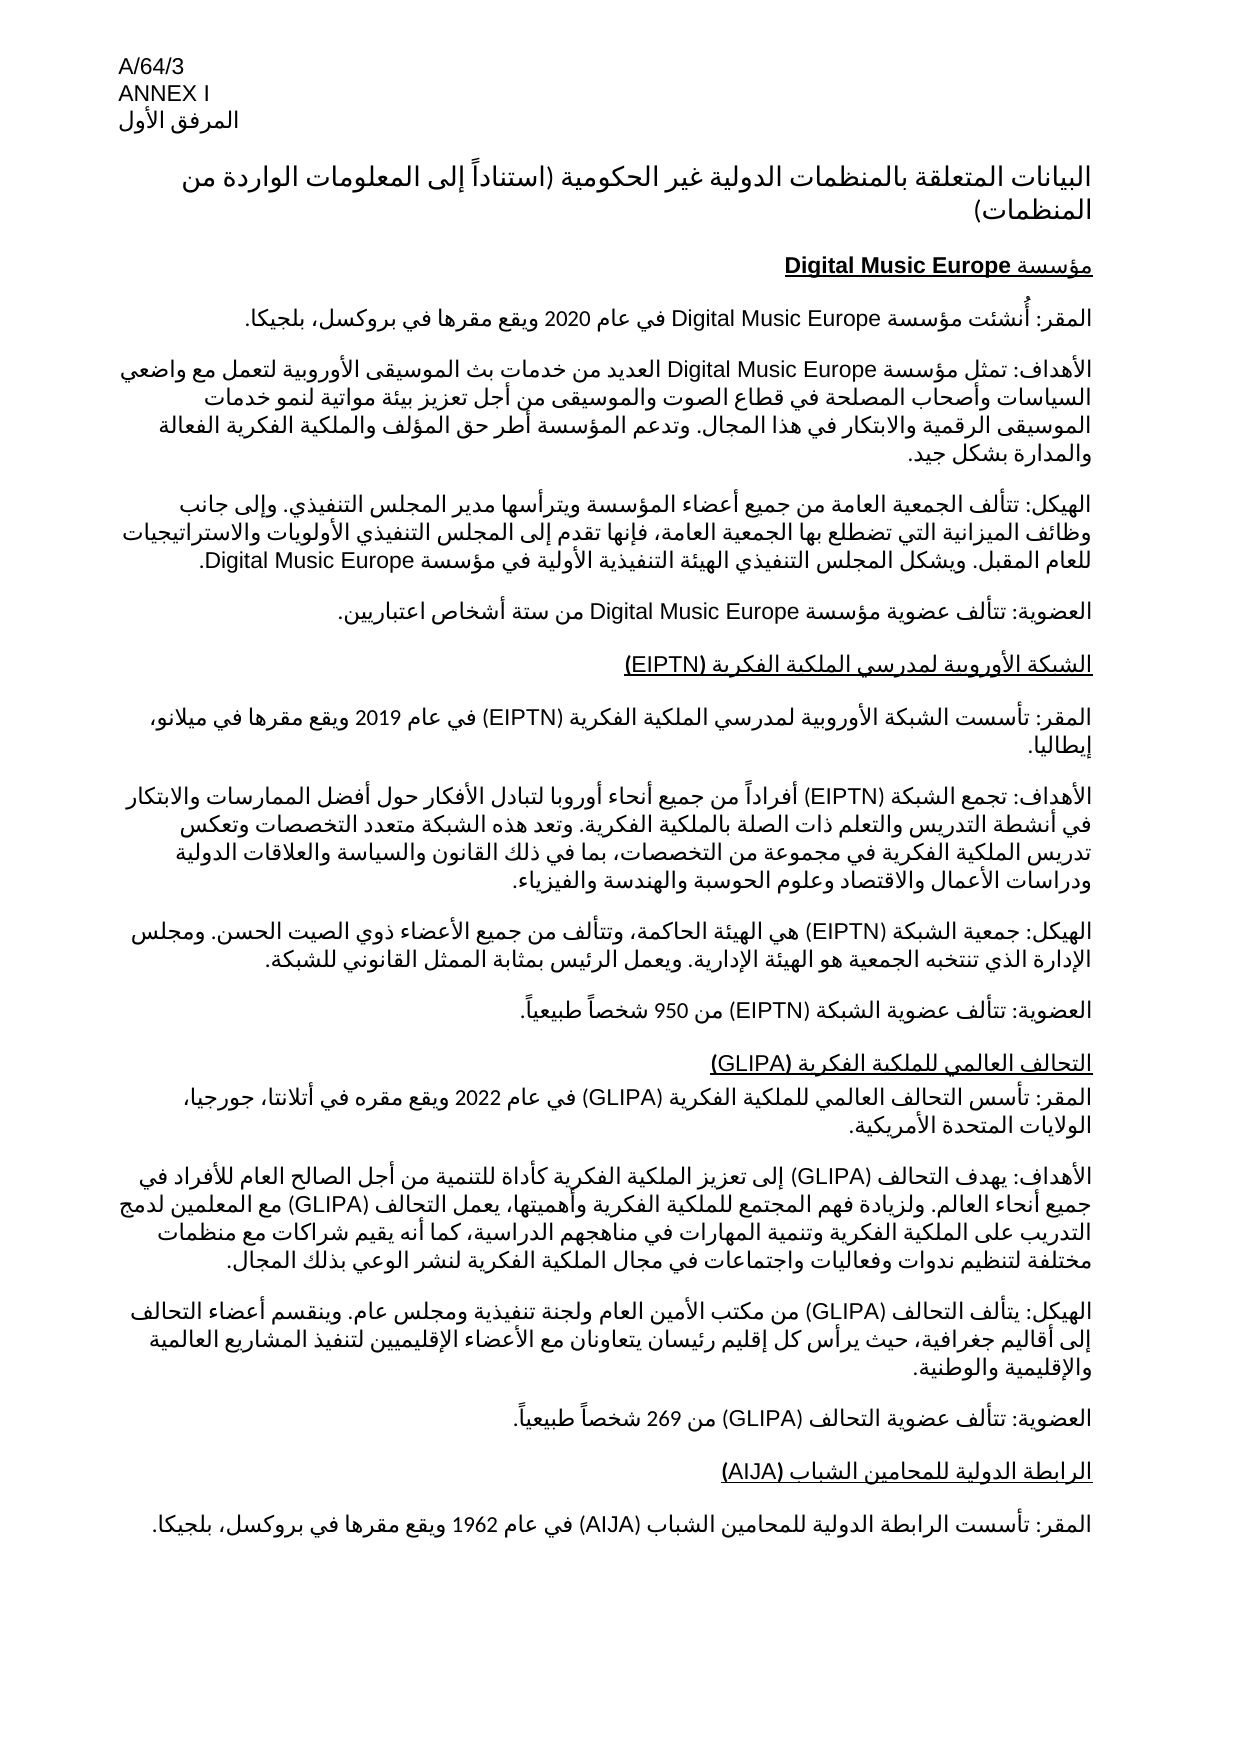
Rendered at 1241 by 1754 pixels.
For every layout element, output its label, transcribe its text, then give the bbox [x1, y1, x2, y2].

subtitle الشبكة الأوروبية لمدرسي الملكية الفكرية (EIPTN) [118, 650, 1092, 678]
text المقر: تأسست الشبكة الأوروبية لمدرسي الملكية الفكرية (EIPTN) في عام 2019 ويقع مقرها في ميلانو، إيطاليا. [118, 703, 1092, 759]
text الأهداف: تمثل مؤسسة Digital Music Europe العديد من خدمات بث الموسيقى الأوروبية لتعمل مع واضعي السياسات وأصحاب المصلحة في قطاع الصوت والموسيقى من أجل تعزيز بيئة مواتية لنمو خدمات الموسيقى الرقمية والابتكار في هذا المجال. وتدعم المؤسسة أطر حق المؤلف والملكية الفكرية الفعالة والمدارة بشكل جيد. [118, 355, 1092, 467]
text الأهداف: تجمع الشبكة (EIPTN) أفراداً من جميع أنحاء أوروبا لتبادل الأفكار حول أفضل الممارسات والابتكار في أنشطة التدريس والتعلم ذات الصلة بالملكية الفكرية. وتعد هذه الشبكة متعدد التخصصات وتعكس تدريس الملكية الفكرية في مجموعة من التخصصات، بما في ذلك القانون والسياسة والعلاقات الدولية ودراسات الأعمال والاقتصاد وعلوم الحوسبة والهندسة والفيزياء. [118, 782, 1092, 894]
text الهيكل: تتألف الجمعية العامة من جميع أعضاء المؤسسة ويترأسها مدير المجلس التنفيذي. وإلى جانب وظائف الميزانية التي تضطلع بها الجمعية العامة، فإنها تقدم إلى المجلس التنفيذي الأولويات والاستراتيجيات للعام المقبل. ويشكل المجلس التنفيذي الهيئة التنفيذية الأولية في مؤسسة Digital Music Europe. [118, 490, 1092, 574]
text العضوية: تتألف عضوية التحالف (GLIPA) من 269 شخصاً طبيعياً. [118, 1404, 1092, 1432]
text الهيكل: جمعية الشبكة (EIPTN) هي الهيئة الحاكمة، وتتألف من جميع الأعضاء ذوي الصيت الحسن. ومجلس الإدارة الذي تنتخبه الجمعية هو الهيئة الإدارية. ويعمل الرئيس بمثابة الممثل القانوني للشبكة. [118, 917, 1092, 973]
text المقر: تأسس التحالف العالمي للملكية الفكرية (GLIPA) في عام 2022 ويقع مقره في أتلانتا، جورجيا، الولايات المتحدة الأمريكية. [118, 1083, 1092, 1139]
subtitle التحالف العالمي للملكية الفكرية (GLIPA) [118, 1049, 1092, 1077]
text العضوية: تتألف عضوية مؤسسة Digital Music Europe من ستة أشخاص اعتباريين. [118, 597, 1092, 625]
text الأهداف: يهدف التحالف (GLIPA) إلى تعزيز الملكية الفكرية كأداة للتنمية من أجل الصالح العام للأفراد في جميع أنحاء العالم. ولزيادة فهم المجتمع للملكية الفكرية وأهميتها، يعمل التحالف (GLIPA) مع المعلمين لدمج التدريب على الملكية الفكرية وتنمية المهارات في مناهجهم الدراسية، كما أنه يقيم شراكات مع منظمات مختلفة لتنظيم ندوات وفعاليات واجتماعات في مجال الملكية الفكرية لنشر الوعي بذلك المجال. [118, 1162, 1092, 1274]
subtitle مؤسسة Digital Music Europe [118, 251, 1092, 279]
text المقر: تأسست الرابطة الدولية للمحامين الشباب (AIJA) في عام 1962 ويقع مقرها في بروكسل، بلجيكا. [118, 1510, 1092, 1538]
subtitle الرابطة الدولية للمحامين الشباب (AIJA) [118, 1457, 1092, 1485]
text الهيكل: يتألف التحالف (GLIPA) من مكتب الأمين العام ولجنة تنفيذية ومجلس عام. وينقسم أعضاء التحالف إلى أقاليم جغرافية، حيث يرأس كل إقليم رئيسان يتعاونان مع الأعضاء الإقليميين لتنفيذ المشاريع العالمية والإقليمية والوطنية. [118, 1297, 1092, 1381]
text المقر: أُنشئت مؤسسة Digital Music Europe في عام 2020 ويقع مقرها في بروكسل، بلجيكا. [118, 304, 1092, 332]
text العضوية: تتألف عضوية الشبكة (EIPTN) من 950 شخصاً طبيعياً. [118, 996, 1092, 1024]
text البيانات المتعلقة بالمنظمات الدولية غير الحكومية (استناداً إلى المعلومات الواردة من المنظمات) [118, 160, 1092, 226]
